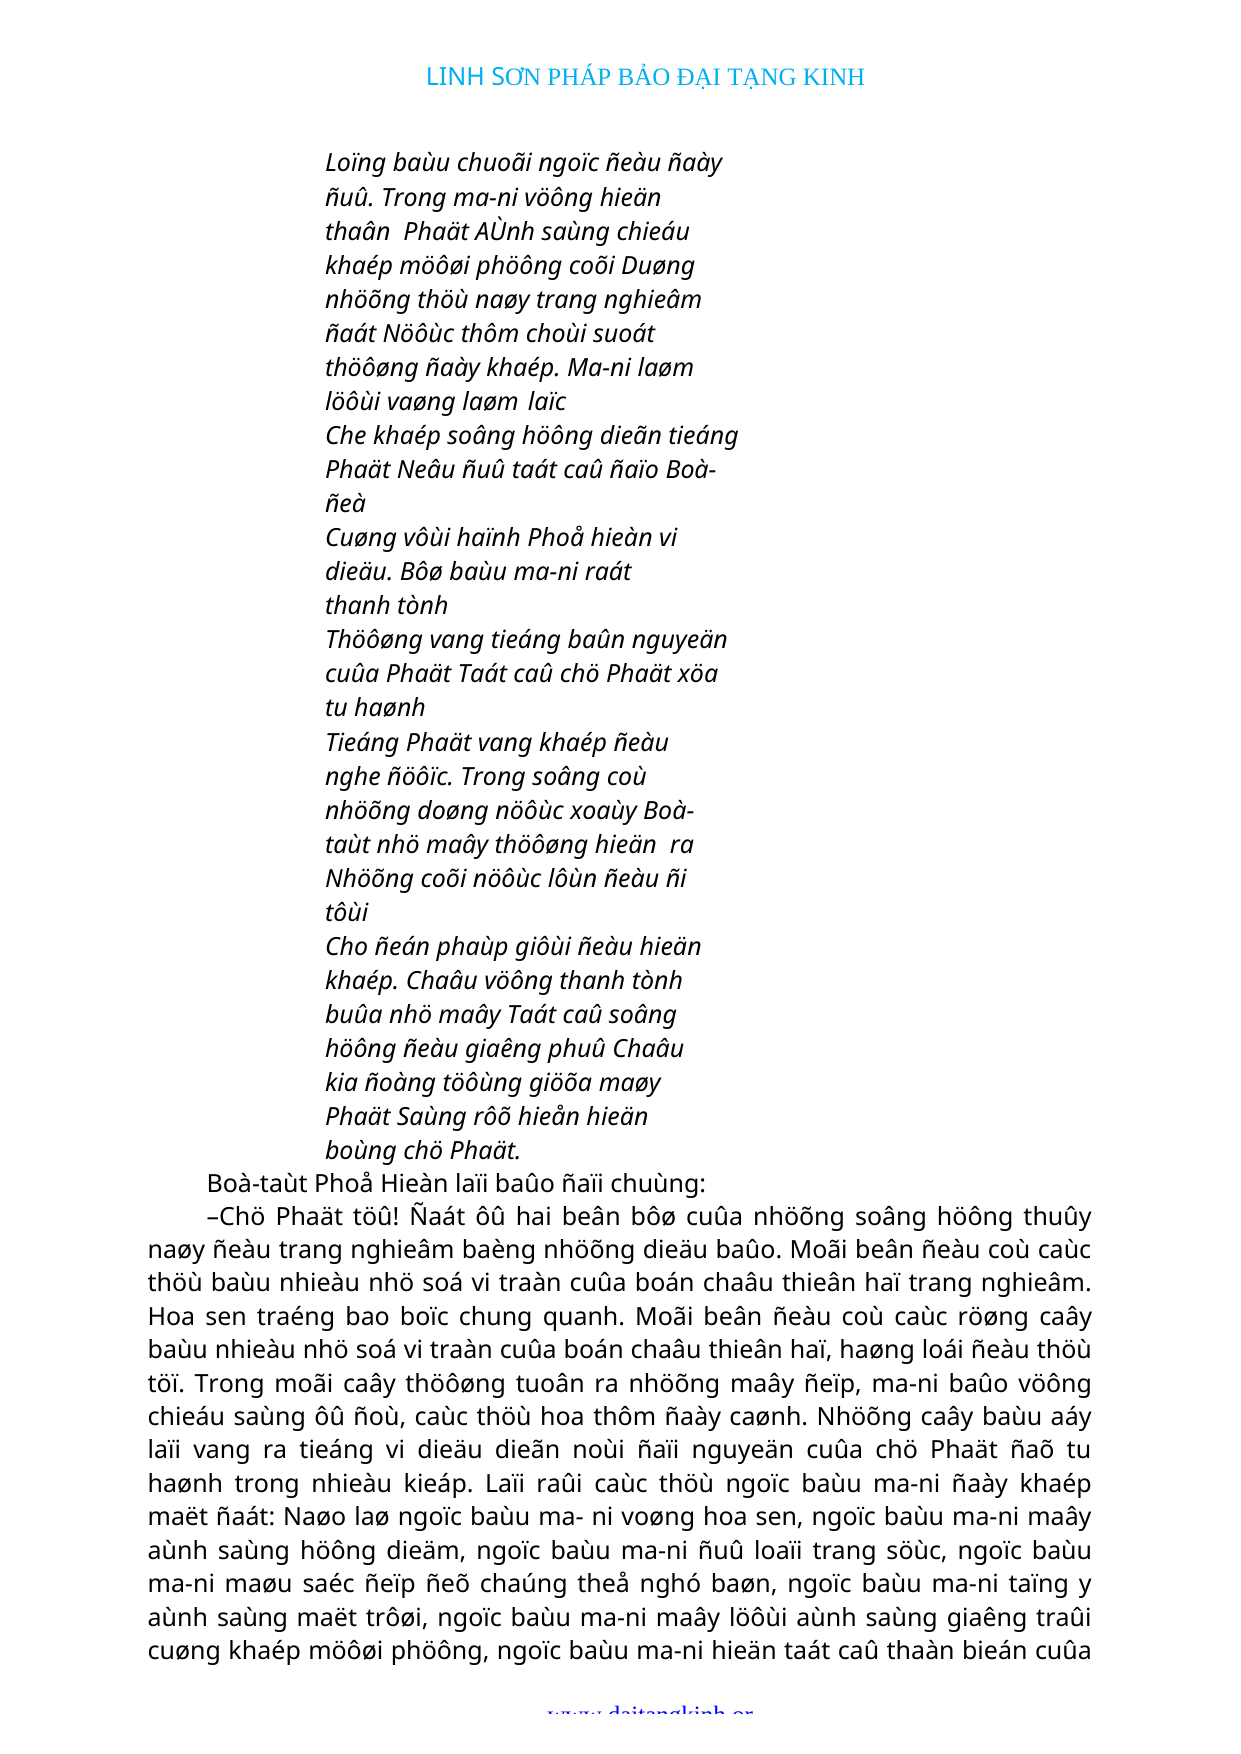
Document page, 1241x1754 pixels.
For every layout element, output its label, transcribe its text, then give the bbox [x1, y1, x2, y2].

text Loïng baùu chuoãi ngoïc ñeàu ñaày ñuû. Trong ma-ni vöông hieän thaân Phaät AÙnh saùng chieáu khaép möôøi phöông coõi Duøng nhöõng thöù naøy trang nghieâm ñaát Nöôùc thôm choùi suoát thöôøng ñaày khaép. Ma-ni laøm löôùi vaøng laøm laïc [325, 145, 728, 418]
text Thöôøng vang tieáng baûn nguyeän cuûa Phaät Taát caû chö Phaät xöa tu haønh [325, 622, 743, 724]
text Tieáng Phaät vang khaép ñeàu nghe ñöôïc. Trong soâng coù nhöõng doøng nöôùc xoaùy Boà-taùt nhö maây thöôøng hieän ra Nhöõng coõi nöôùc lôùn ñeàu ñi tôùi [325, 724, 719, 928]
text Cuøng vôùi haïnh Phoå hieàn vi dieäu. Bôø baùu ma-ni raát thanh tònh [325, 520, 681, 622]
text Boà-taùt Phoå Hieàn laïi baûo ñaïi chuùng: [206, 1167, 1105, 1199]
text Cho ñeán phaùp giôùi ñeàu hieän khaép. Chaâu vöông thanh tònh buûa nhö maây Taát caû soâng höông ñeàu giaêng phuû Chaâu kia ñoàng töôùng giöõa maøy Phaät Saùng rôõ hieån hieän boùng chö Phaät. [325, 928, 709, 1167]
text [147, 1199, 1093, 1667]
text Che khaép soâng höông dieãn tieáng Phaät Neâu ñuû taát caû ñaïo Boà-ñeà [325, 418, 743, 520]
